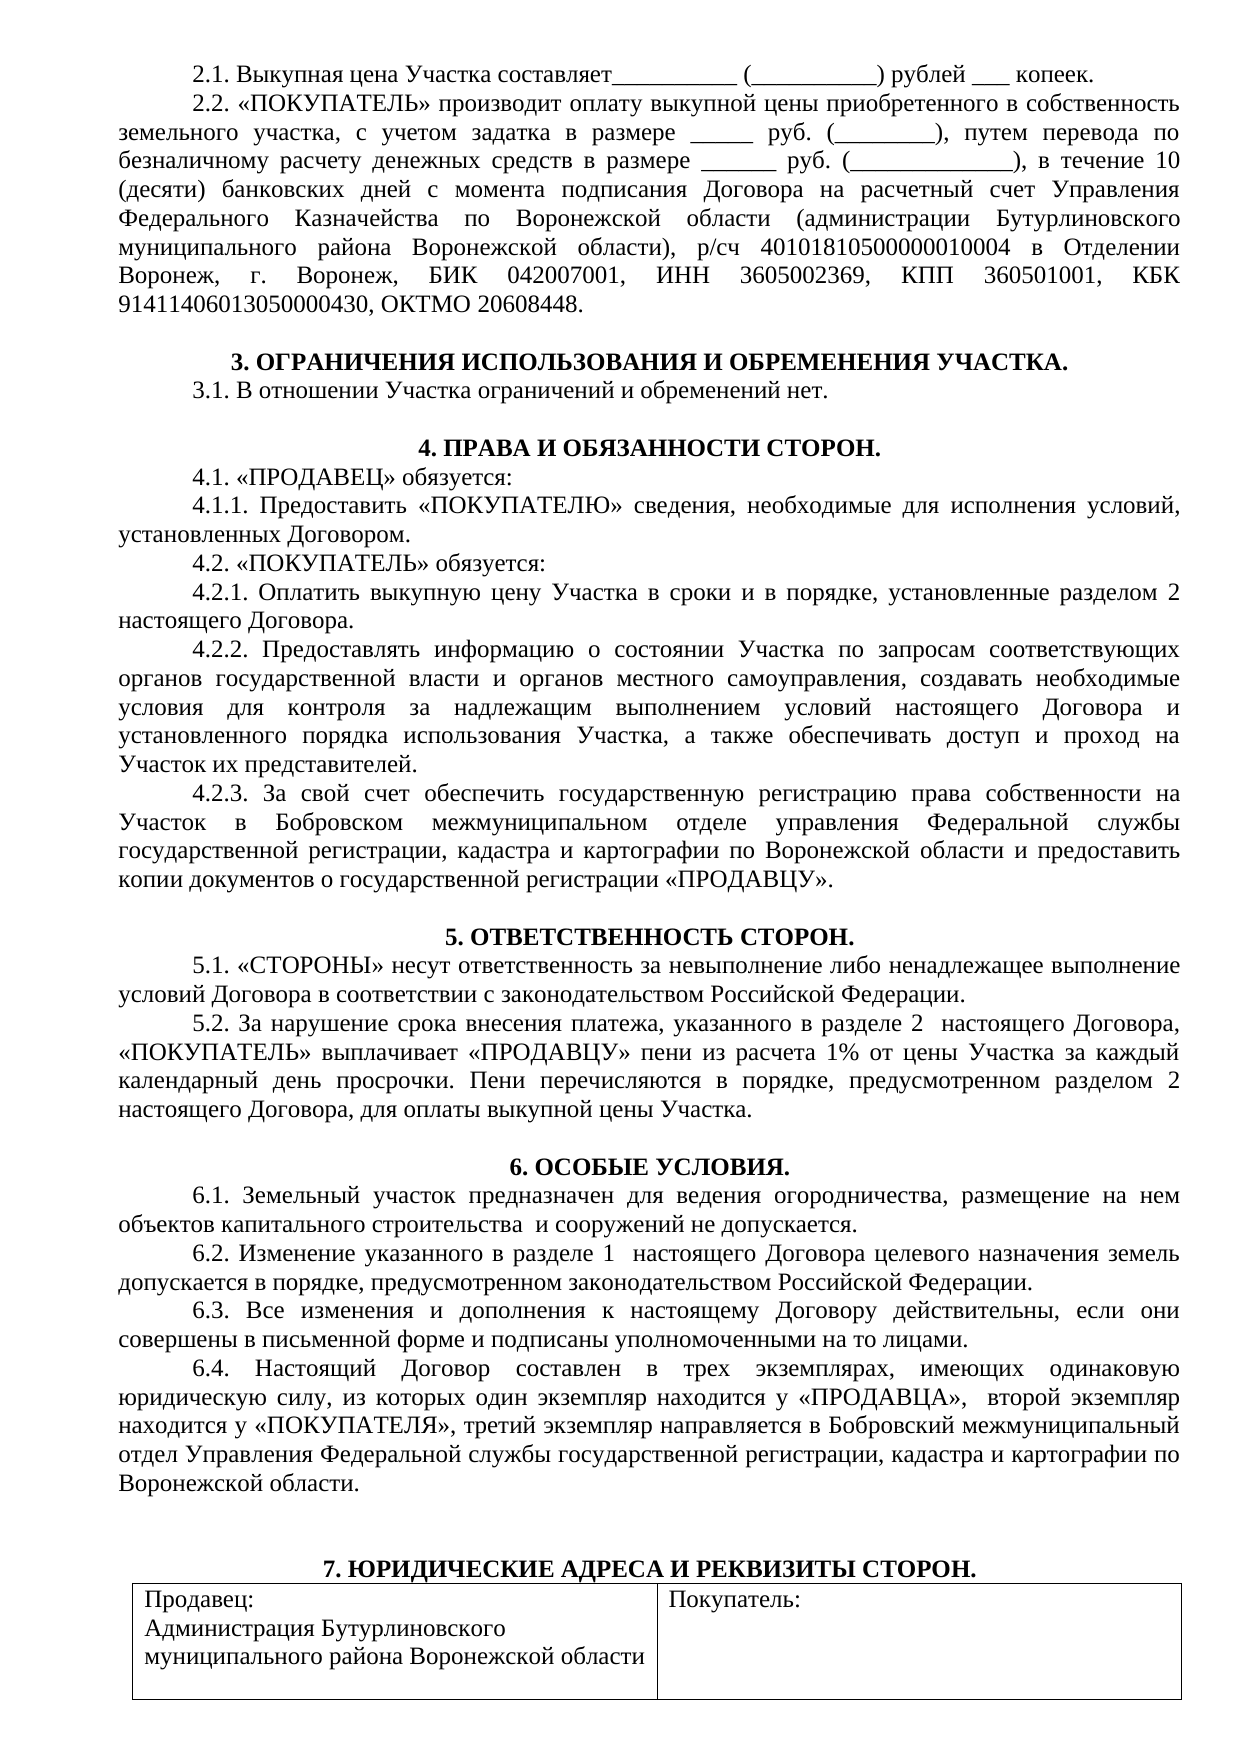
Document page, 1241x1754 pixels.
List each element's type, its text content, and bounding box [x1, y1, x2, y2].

text 4.2.2. Предоставлять информацию о состоянии Участка по запросам соответствующих органов государственной власти и органов местного самоуправления, создавать необходимые условия для контроля за надлежащим выполнением условий настоящего Договора и установленного порядка использования Участка, а также обеспечивать доступ и проход на Участок их представителей. [118, 634, 1181, 778]
text 5.1. «СТОРОНЫ» несут ответственность за невыполнение либо ненадлежащее выполнение условий Договора в соответствии с законодательством Российской Федерации. [118, 950, 1181, 1008]
text 4. ПРАВА И ОБЯЗАННОСТИ СТОРОН. [118, 433, 1181, 462]
table_header Покупатель: [658, 1584, 1181, 1699]
text 6.4. Настоящий Договор составлен в трех экземплярах, имеющих одинаковую юридическую силу, из которых один экземпляр находится у «ПРОДАВЦА», второй экземпляр находится у «ПОКУПАТЕЛЯ», третий экземпляр направляется в Бобровский межмуниципальный отдел Управления Федеральной службы государственной регистрации, кадастра и картографии по Воронежской области. [118, 1353, 1181, 1497]
text 4.2. «ПОКУПАТЕЛЬ» обязуется: [118, 548, 1181, 577]
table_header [133, 1584, 657, 1699]
text 3.1. В отношении Участка ограничений и обременений нет. [118, 375, 1181, 404]
text 6.1. Земельный участок предназначен для ведения огородничества, размещение на нем объектов капитального строительства и сооружений не допускается. [118, 1180, 1181, 1238]
text 4.1.1. Предоставить «ПОКУПАТЕЛЮ» сведения, необходимые для исполнения условий, установленных Договором. [118, 490, 1181, 548]
text 4.2.1. Оплатить выкупную цену Участка в сроки и в порядке, установленные разделом 2 настоящего Договора. [118, 577, 1181, 634]
text 2.1. Выкупная цена Участка составляет__________ (__________) рублей ___ копеек. [118, 59, 1181, 88]
text 5. ОТВЕТСТВЕННОСТЬ СТОРОН. [118, 922, 1181, 950]
text 5.2. За нарушение срока внесения платежа, указанного в разделе 2 настоящего Договора, «ПОКУПАТЕЛЬ» выплачивает «ПРОДАВЦУ» пени из расчета 1% от цены Участка за каждый календарный день просрочки. Пени перечисляются в порядке, предусмотренном разделом 2 настоящего Договора, для оплаты выкупной цены Участка. [118, 1008, 1181, 1123]
text 6.3. Все изменения и дополнения к настоящему Договору действительны, если они совершены в письменной форме и подписаны уполномоченными на то лицами. [118, 1295, 1181, 1353]
text 6.2. Изменение указанного в разделе 1 настоящего Договора целевого назначения земель допускается в порядке, предусмотренном законодательством Российской Федерации. [118, 1238, 1181, 1295]
text 4.1. «ПРОДАВЕЦ» обязуется: [118, 462, 1181, 490]
text 6. ОСОБЫЕ УСЛОВИЯ. [118, 1152, 1181, 1180]
text 4.2.3. За свой счет обеспечить государственную регистрацию права собственности на Участок в Бобровском межмуниципальном отделе управления Федеральной службы государственной регистрации, кадастра и картографии по Воронежской области и предоставить копии документов о государственной регистрации «ПРОДАВЦУ». [118, 778, 1181, 893]
text 2.2. «ПОКУПАТЕЛЬ» производит оплату выкупной цены приобретенного в собственность земельного участка, с учетом задатка в размере _____ руб. (________), путем перевода по безналичному расчету денежных средств в размере ______ руб. (_____________), в течение 10 (десяти) банковских дней с момента подписания Договора на расчетный счет Управления Федерального Казначейства по Воронежской области (администрации Бутурлиновского муниципального района Воронежской области), р/сч 40101810500000010004 в Отделении Воронеж, г. Воронеж, БИК 042007001, ИНН 3605002369, КПП 360501001, КБК 91411406013050000430, ОКТМО 20608448. [118, 88, 1181, 318]
text 7. ЮРИДИЧЕСКИЕ АДРЕСА И РЕКВИЗИТЫ СТОРОН. [118, 1554, 1181, 1583]
text 3. ОГРАНИЧЕНИЯ ИСПОЛЬЗОВАНИЯ И ОБРЕМЕНЕНИЯ УЧАСТКА. [118, 347, 1181, 375]
